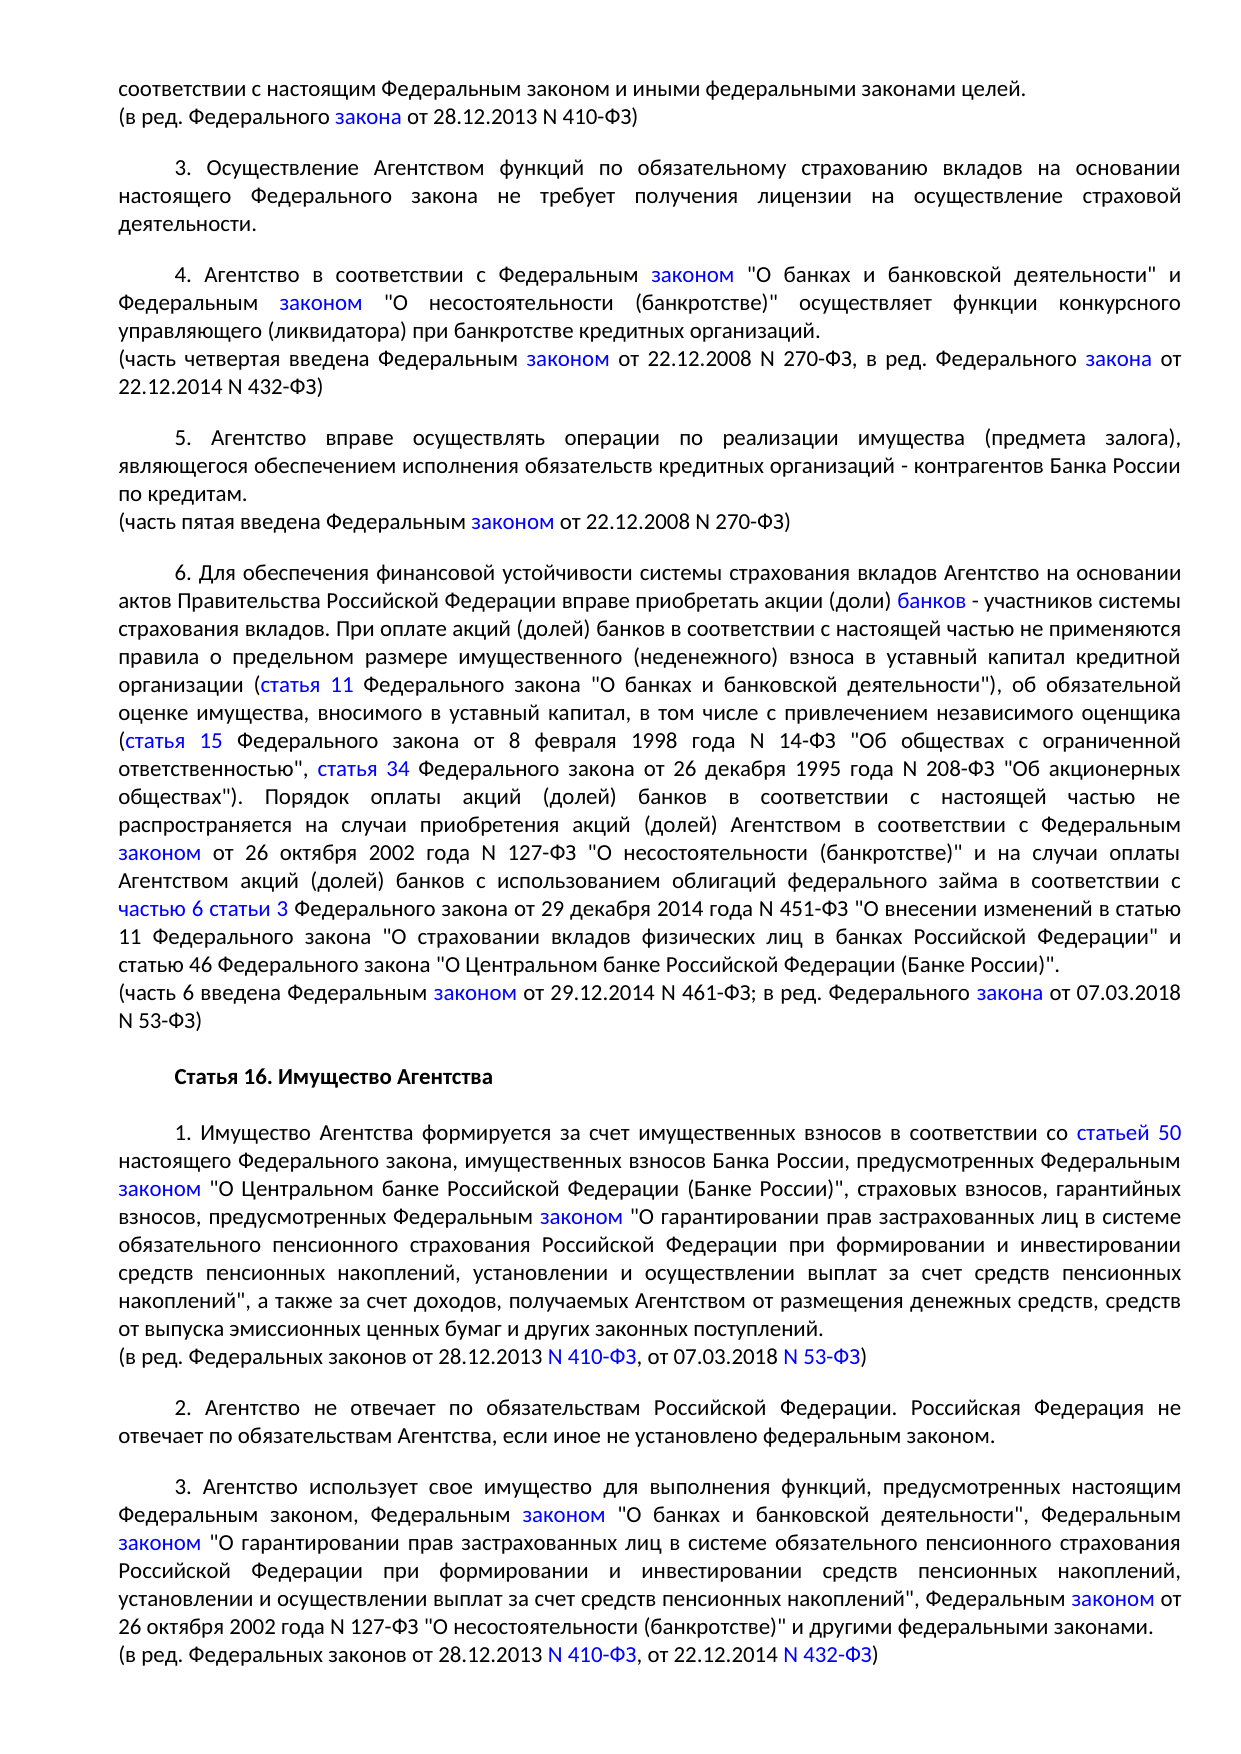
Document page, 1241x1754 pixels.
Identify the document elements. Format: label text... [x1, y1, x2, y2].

text (часть пятая введена Федеральным законом от 22.12.2008 N 270-ФЗ) [118, 507, 1181, 535]
text (в ред. Федеральных законов от 28.12.2013 N 410-ФЗ, от 07.03.2018 N 53-ФЗ) [118, 1342, 1181, 1370]
text 4. Агентство в соответствии с Федеральным законом "О банках и банковской деятельности" и Федеральным законом "О несостоятельности (банкротстве)" осуществляет функции конкурсного управляющего (ликвидатора) при банкротстве кредитных организаций. [118, 260, 1181, 344]
text 5. Агентство вправе осуществлять операции по реализации имущества (предмета залога), являющегося обеспечением исполнения обязательств кредитных организаций - контрагентов Банка России по кредитам. [118, 423, 1181, 507]
text (в ред. Федеральных законов от 28.12.2013 N 410-ФЗ, от 22.12.2014 N 432-ФЗ) [118, 1640, 1181, 1668]
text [118, 74, 1181, 102]
text (в ред. Федерального закона от 28.12.2013 N 410-ФЗ) [118, 102, 1181, 130]
text (часть четвертая введена Федеральным законом от 22.12.2008 N 270-ФЗ, в ред. Федерального закона от 22.12.2014 N 432-ФЗ) [118, 344, 1181, 400]
text 6. Для обеспечения финансовой устойчивости системы страхования вкладов Агентство на основании актов Правительства Российской Федерации вправе приобретать акции (доли) банков - участников системы страхования вкладов. При оплате акций (долей) банков в соответствии с настоящей частью не применяются правила о предельном размере имущественного (неденежного) взноса в уставный капитал кредитной организации (статья 11 Федерального закона "О банках и банковской деятельности"), об обязательной оценке имущества, вносимого в уставный капитал, в том числе с привлечением независимого оценщика (статья 15 Федерального закона от 8 февраля 1998 года N 14-ФЗ "Об обществах с ограниченной ответственностью", статья 34 Федерального закона от 26 декабря 1995 года N 208-ФЗ "Об акционерных обществах"). Порядок оплаты акций (долей) банков в соответствии с настоящей частью не распространяется на случаи приобретения акций (долей) Агентством в соответствии с Федеральным законом от 26 октября 2002 года N 127-ФЗ "О несостоятельности (банкротстве)" и на случаи оплаты Агентством акций (долей) банков с использованием облигаций федерального займа в соответствии с частью 6 статьи 3 Федерального закона от 29 декабря 2014 года N 451-ФЗ "О внесении изменений в статью 11 Федерального закона "О страховании вкладов физических лиц в банках Российской Федерации" и статью 46 Федерального закона "О Центральном банке Российской Федерации (Банке России)". [118, 558, 1181, 978]
text 2. Агентство не отвечает по обязательствам Российской Федерации. Российская Федерация не отвечает по обязательствам Агентства, если иное не установлено федеральным законом. [118, 1393, 1181, 1449]
text 3. Осуществление Агентством функций по обязательному страхованию вкладов на основании настоящего Федерального закона не требует получения лицензии на осуществление страховой деятельности. [118, 153, 1181, 237]
text 3. Агентство использует свое имущество для выполнения функций, предусмотренных настоящим Федеральным законом, Федеральным законом "О банках и банковской деятельности", Федеральным законом "О гарантировании прав застрахованных лиц в системе обязательного пенсионного страхования Российской Федерации при формировании и инвестировании средств пенсионных накоплений, установлении и осуществлении выплат за счет средств пенсионных накоплений", Федеральным законом от 26 октября 2002 года N 127-ФЗ "О несостоятельности (банкротстве)" и другими федеральными законами. [118, 1472, 1181, 1640]
title Статья 16. Имущество Агентства [118, 1062, 1181, 1090]
text (часть 6 введена Федеральным законом от 29.12.2014 N 461-ФЗ; в ред. Федерального закона от 07.03.2018 N 53-ФЗ) [118, 978, 1181, 1034]
text 1. Имущество Агентства формируется за счет имущественных взносов в соответствии со статьей 50 настоящего Федерального закона, имущественных взносов Банка России, предусмотренных Федеральным законом "О Центральном банке Российской Федерации (Банке России)", страховых взносов, гарантийных взносов, предусмотренных Федеральным законом "О гарантировании прав застрахованных лиц в системе обязательного пенсионного страхования Российской Федерации при формировании и инвестировании средств пенсионных накоплений, установлении и осуществлении выплат за счет средств пенсионных накоплений", а также за счет доходов, получаемых Агентством от размещения денежных средств, средств от выпуска эмиссионных ценных бумаг и других законных поступлений. [118, 1118, 1181, 1342]
